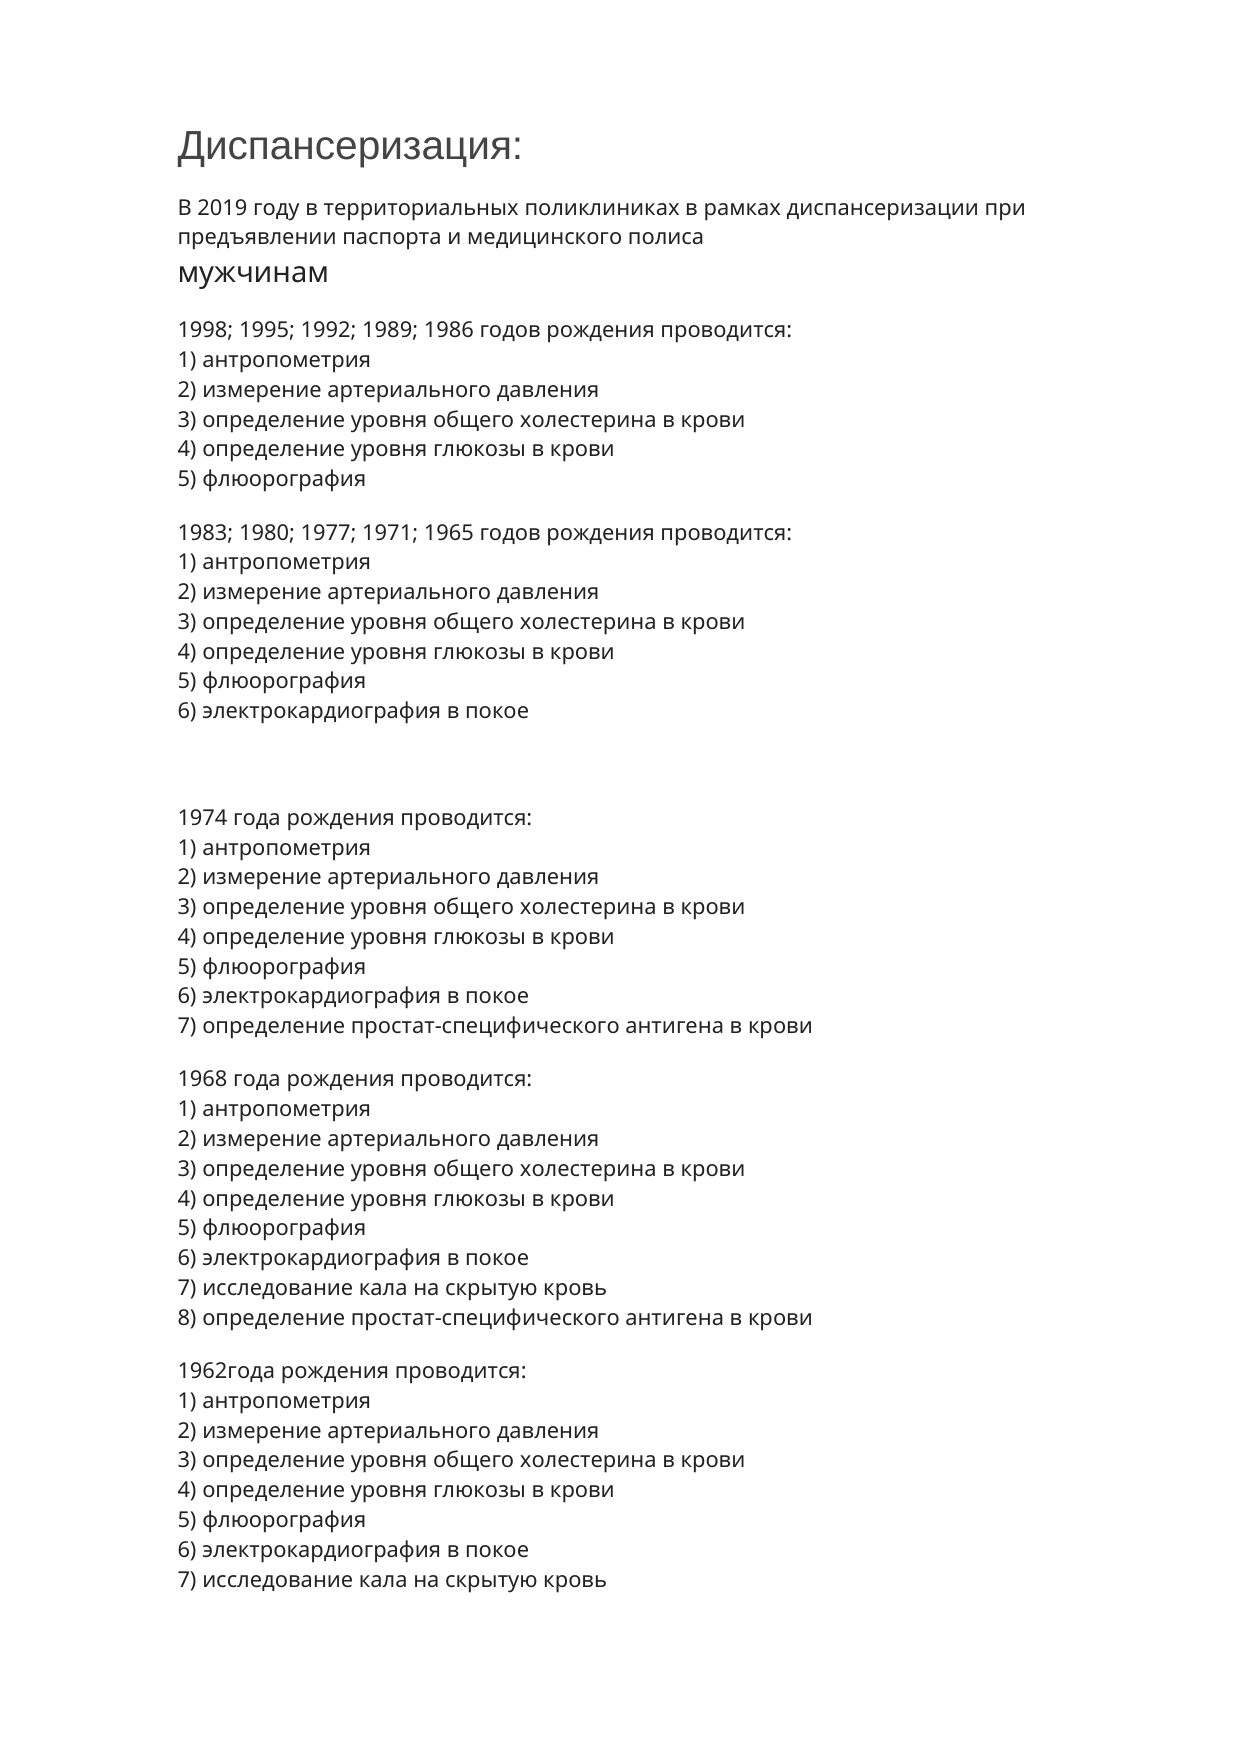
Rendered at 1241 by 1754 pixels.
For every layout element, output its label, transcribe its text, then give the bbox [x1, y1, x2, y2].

text 1983; 1980; 1977; 1971; 1965 годов рождения проводится: 1) антропометрия 2) измерение артериального давления 3) определение уровня общего холестерина в крови 4) определение уровня глюкозы в крови 5) флюорография 6) электрокардиография в покое [177, 516, 1152, 725]
text 1962года рождения проводится: 1) антропометрия 2) измерение артериального давления 3) определение уровня общего холестерина в крови 4) определение уровня глюкозы в крови 5) флюорография 6) электрокардиография в покое 7) исследование кала на скрытую кровь [177, 1355, 1152, 1593]
text Диспансеризация: [177, 118, 1152, 168]
text 1974 года рождения проводится: 1) антропометрия 2) измерение артериального давления 3) определение уровня общего холестерина в крови 4) определение уровня глюкозы в крови 5) флюорография 6) электрокардиография в покое 7) определение простат-специфического антигена в крови [177, 802, 1152, 1040]
text В 2019 году в территориальных поликлиниках в рамках диспансеризации при предъявлении паспорта и медицинского полиса мужчинам [177, 192, 1152, 291]
text 1998; 1995; 1992; 1989; 1986 годов рождения проводится: 1) антропометрия 2) измерение артериального давления 3) определение уровня общего холестерина в крови 4) определение уровня глюкозы в крови 5) флюорография [177, 314, 1152, 493]
text 1968 года рождения проводится: 1) антропометрия 2) измерение артериального давления 3) определение уровня общего холестерина в крови 4) определение уровня глюкозы в крови 5) флюорография 6) электрокардиография в покое 7) исследование кала на скрытую кровь 8) определение простат-специфического антигена в крови [177, 1063, 1152, 1332]
